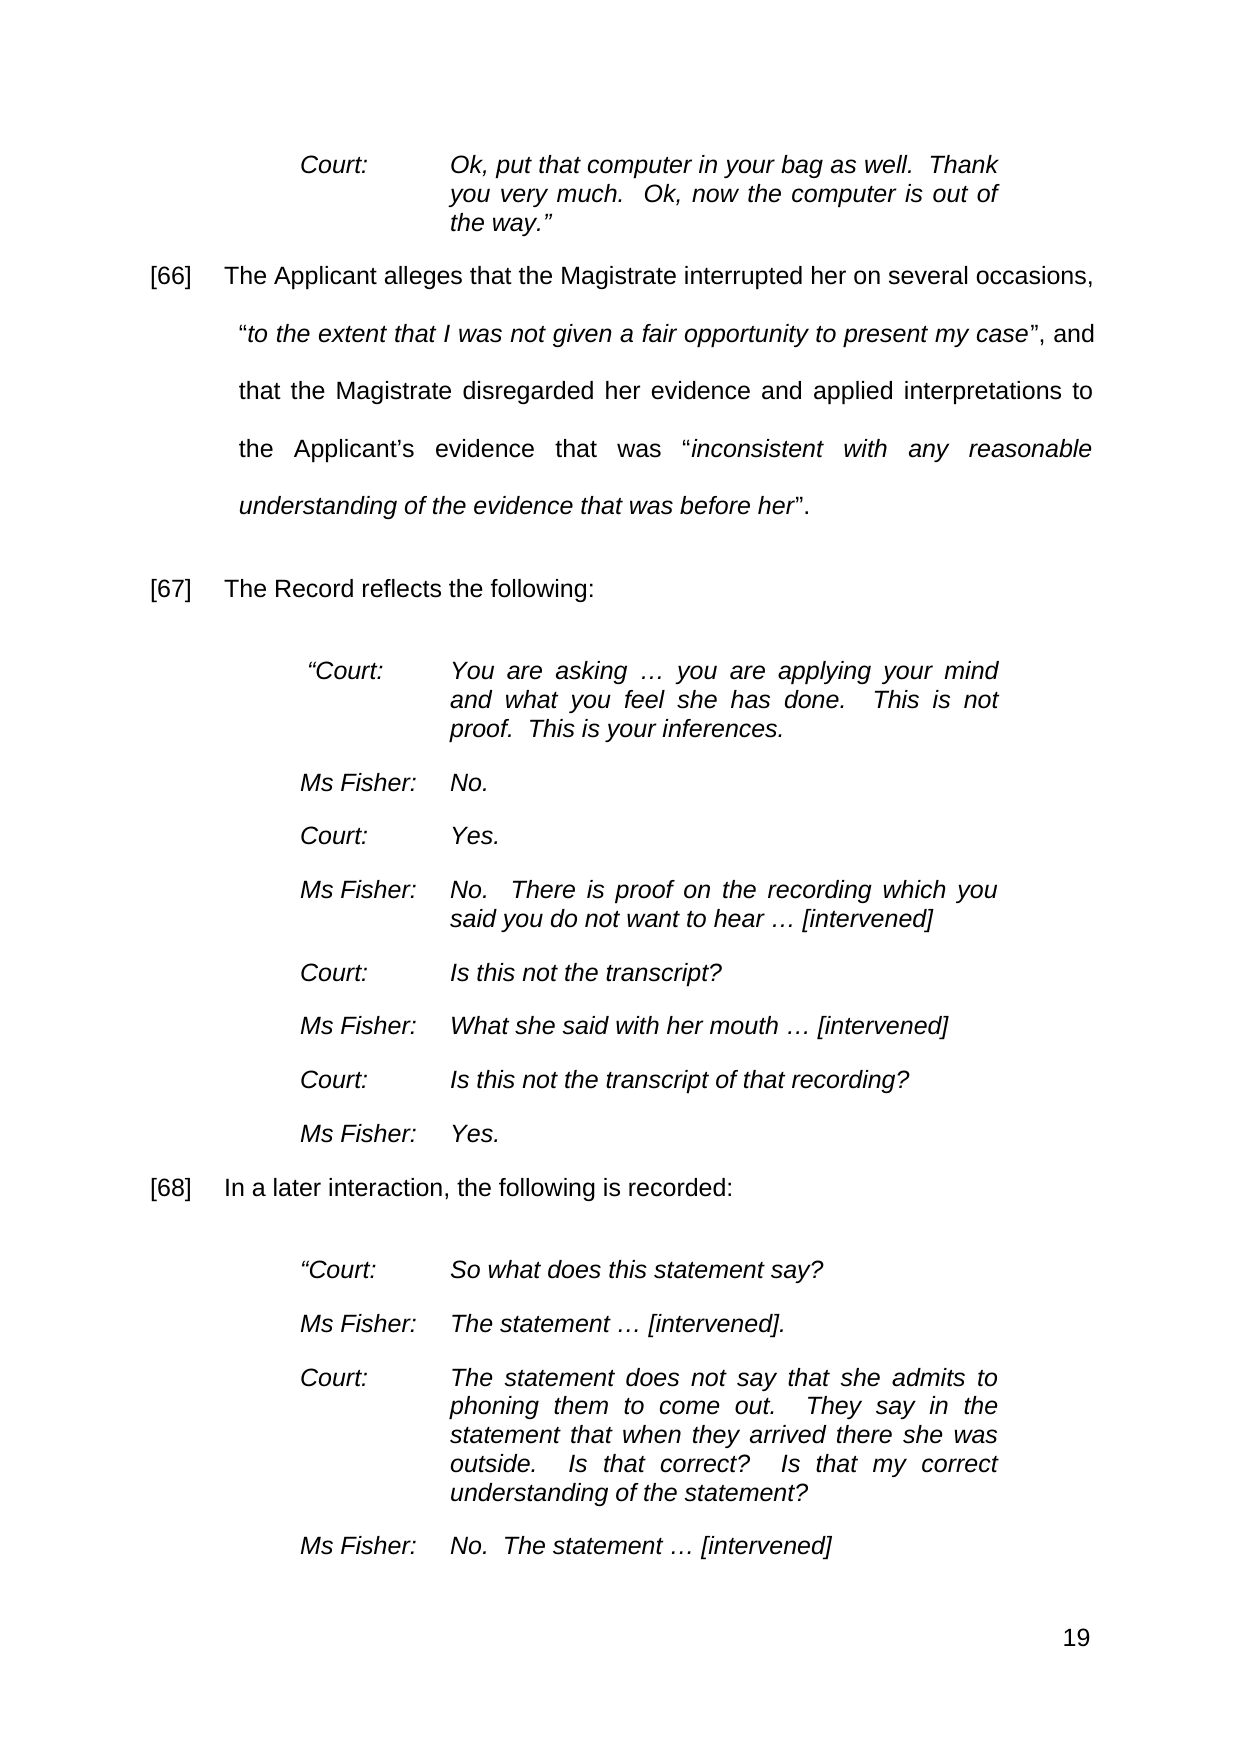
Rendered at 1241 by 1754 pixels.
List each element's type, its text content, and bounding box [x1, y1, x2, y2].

text Court: Is this not the transcript of that recording? [300, 1065, 1002, 1094]
list [66] The Applicant alleges that the Magistrate interrupted her on several occasions, “to the extent that I was not given a fair opportunity to present my case”, and that the Magistrate disregarded her evidence and applied interpretations to the Applicant’s evidence that was “inconsistent with any reasonable understanding of the evidence that was before her”. [150, 261, 1095, 520]
text Ms Fisher: No. There is proof on the recording which you said you do not want to hear … [intervened] [300, 875, 1002, 932]
text “Court: So what does this statement say? [300, 1255, 1002, 1284]
text Court: Is this not the transcript? [300, 957, 1002, 986]
text Court: Yes. [300, 821, 1002, 850]
text “Court: You are asking … you are applying your mind and what you feel she has done. This is not proof. This is your inferences. [300, 656, 1002, 742]
text Court: Ok, put that computer in your bag as well. Thank you very much. Ok, now the computer is out of the way.” [300, 150, 1002, 236]
text Court: The statement does not say that she admits to phoning them to come out. They say in the statement that when they arrived there she was outside. Is that correct? Is that my correct understanding of the statement? [300, 1362, 1002, 1506]
text Ms Fisher: What she said with her mouth … [intervened] [300, 1011, 1002, 1040]
text Ms Fisher: The statement … [intervened]. [300, 1309, 1002, 1337]
text Ms Fisher: No. [300, 767, 1002, 796]
text Ms Fisher: No. The statement … [intervened] [300, 1531, 1002, 1560]
list [67] The Record reflects the following: [150, 574, 1002, 602]
text Ms Fisher: Yes. [300, 1119, 1002, 1147]
list [68] In a later interaction, the following is recorded: [150, 1172, 1002, 1201]
